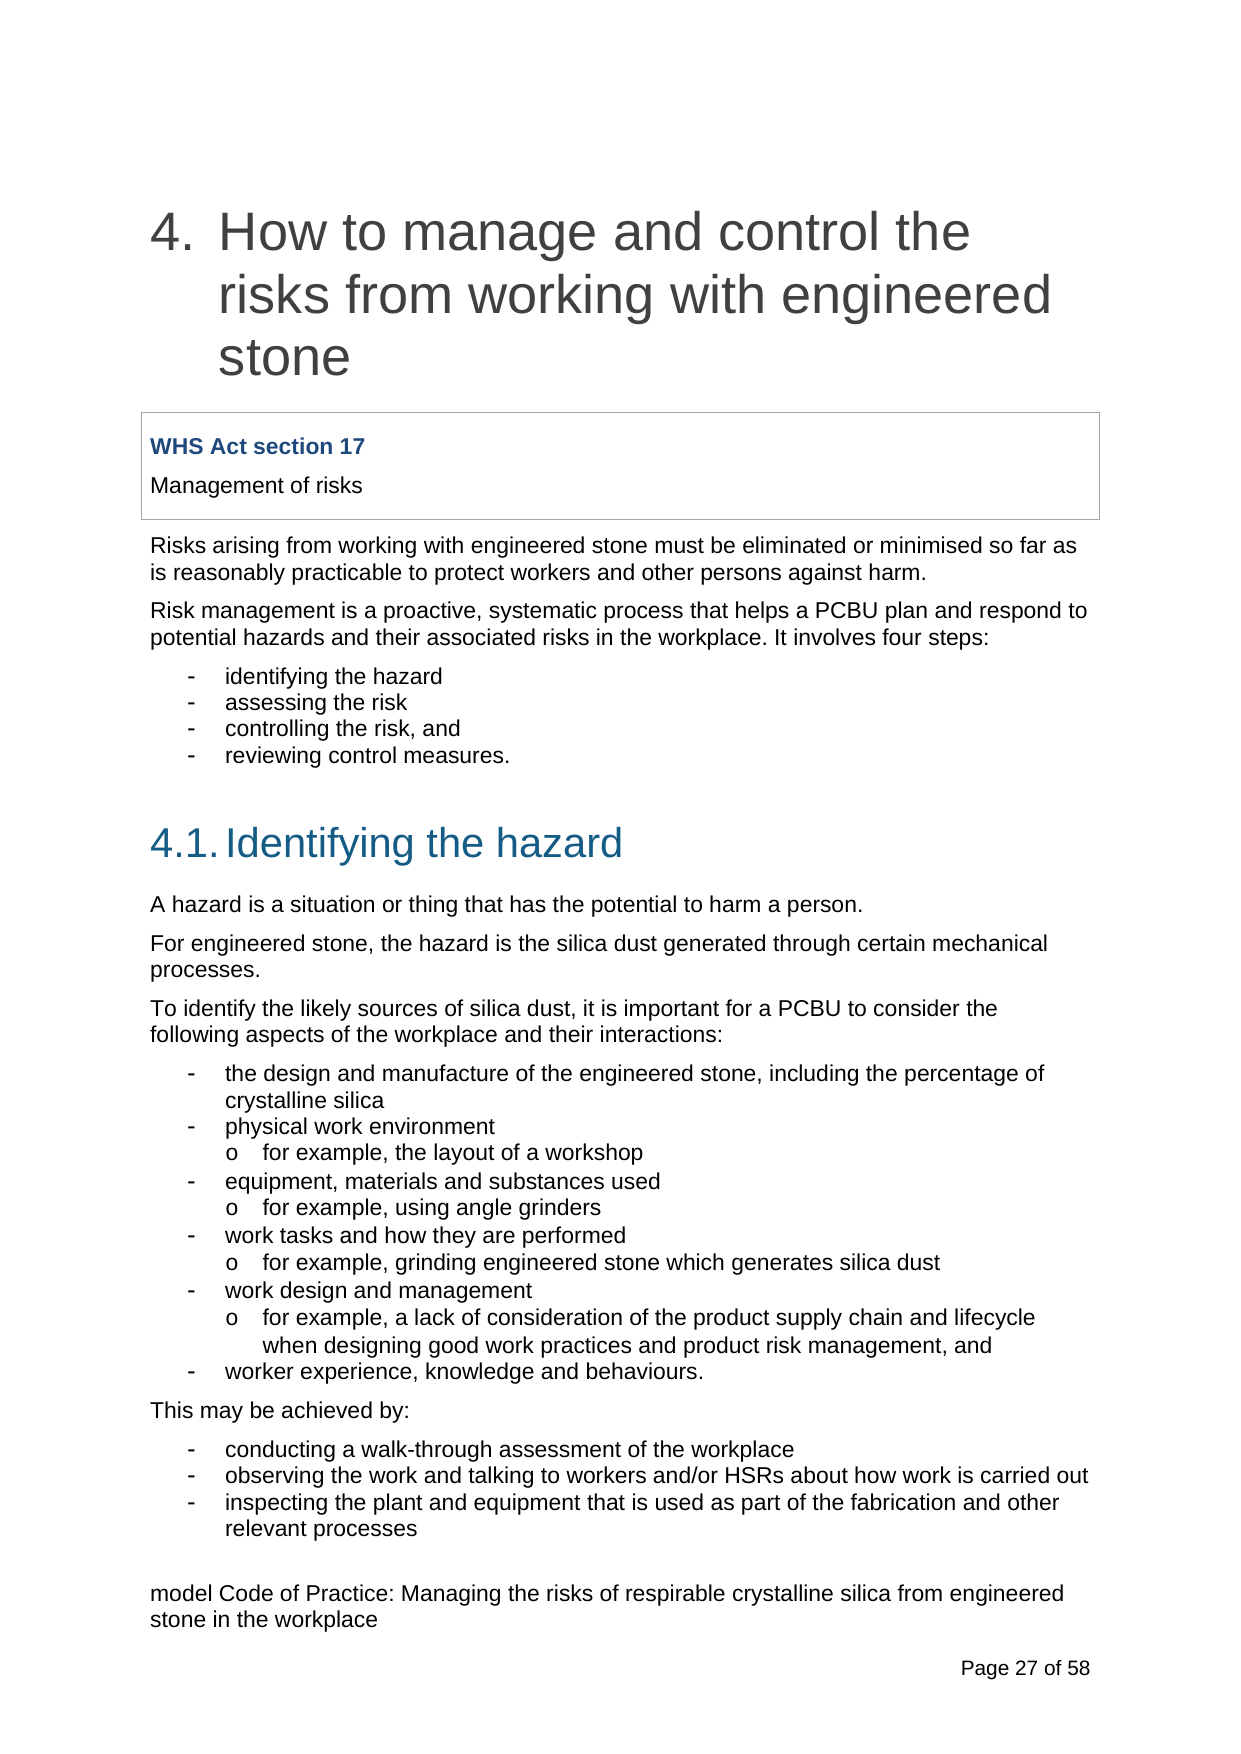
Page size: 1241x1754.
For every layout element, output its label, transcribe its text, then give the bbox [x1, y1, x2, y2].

text A hazard is a situation or thing that has the potential to harm a person. [150, 891, 1090, 917]
list assessing the risk [187, 689, 1090, 715]
list conducting a walk-through assessment of the workplace [187, 1436, 1090, 1462]
text For engineered stone, the hazard is the silica dust generated through certain mechanical processes. [150, 930, 1090, 983]
list work tasks and how they are performed [187, 1222, 1090, 1249]
list the design and manufacture of the engineered stone, including the percentage of crystalline silica [187, 1060, 1090, 1113]
list inspecting the plant and equipment that is used as part of the fabrication and other relevant processes [187, 1488, 1090, 1541]
list How to manage and control the risks from working with engineered stone [150, 200, 1090, 387]
list for example, a lack of consideration of the product supply chain and lifecycle when designing good work practices and product risk management, and [225, 1303, 1090, 1358]
list controlling the risk, and [187, 715, 1090, 742]
list observing the work and talking to workers and/or HSRs about how work is carried out [187, 1462, 1090, 1488]
text This may be achieved by: [150, 1397, 1090, 1423]
text WHS Act section 17 [142, 413, 1099, 451]
list worker experience, knowledge and behaviours. [187, 1358, 1090, 1384]
list identifying the hazard [187, 663, 1090, 689]
list reviewing control measures. [187, 742, 1090, 768]
text To identify the likely sources of silica dust, it is important for a PCBU to consider the following aspects of the workplace and their interactions: [150, 995, 1090, 1048]
list for example, the layout of a workshop [225, 1139, 1090, 1168]
list for example, using angle grinders [225, 1194, 1090, 1222]
list physical work environment [187, 1113, 1090, 1139]
list for example, grinding engineered stone which generates silica dust [225, 1249, 1090, 1277]
list work design and management [187, 1277, 1090, 1303]
text Risks arising from working with engineered stone must be eliminated or minimised so far as is reasonably practicable to protect workers and other persons against harm. [150, 532, 1090, 585]
subtitle Identifying the hazard [150, 818, 1090, 866]
text Management of risks [142, 451, 1099, 519]
text Risk management is a proactive, systematic process that helps a PCBU plan and respond to potential hazards and their associated risks in the workplace. It involves four steps: [150, 597, 1090, 650]
list equipment, materials and substances used [187, 1168, 1090, 1194]
